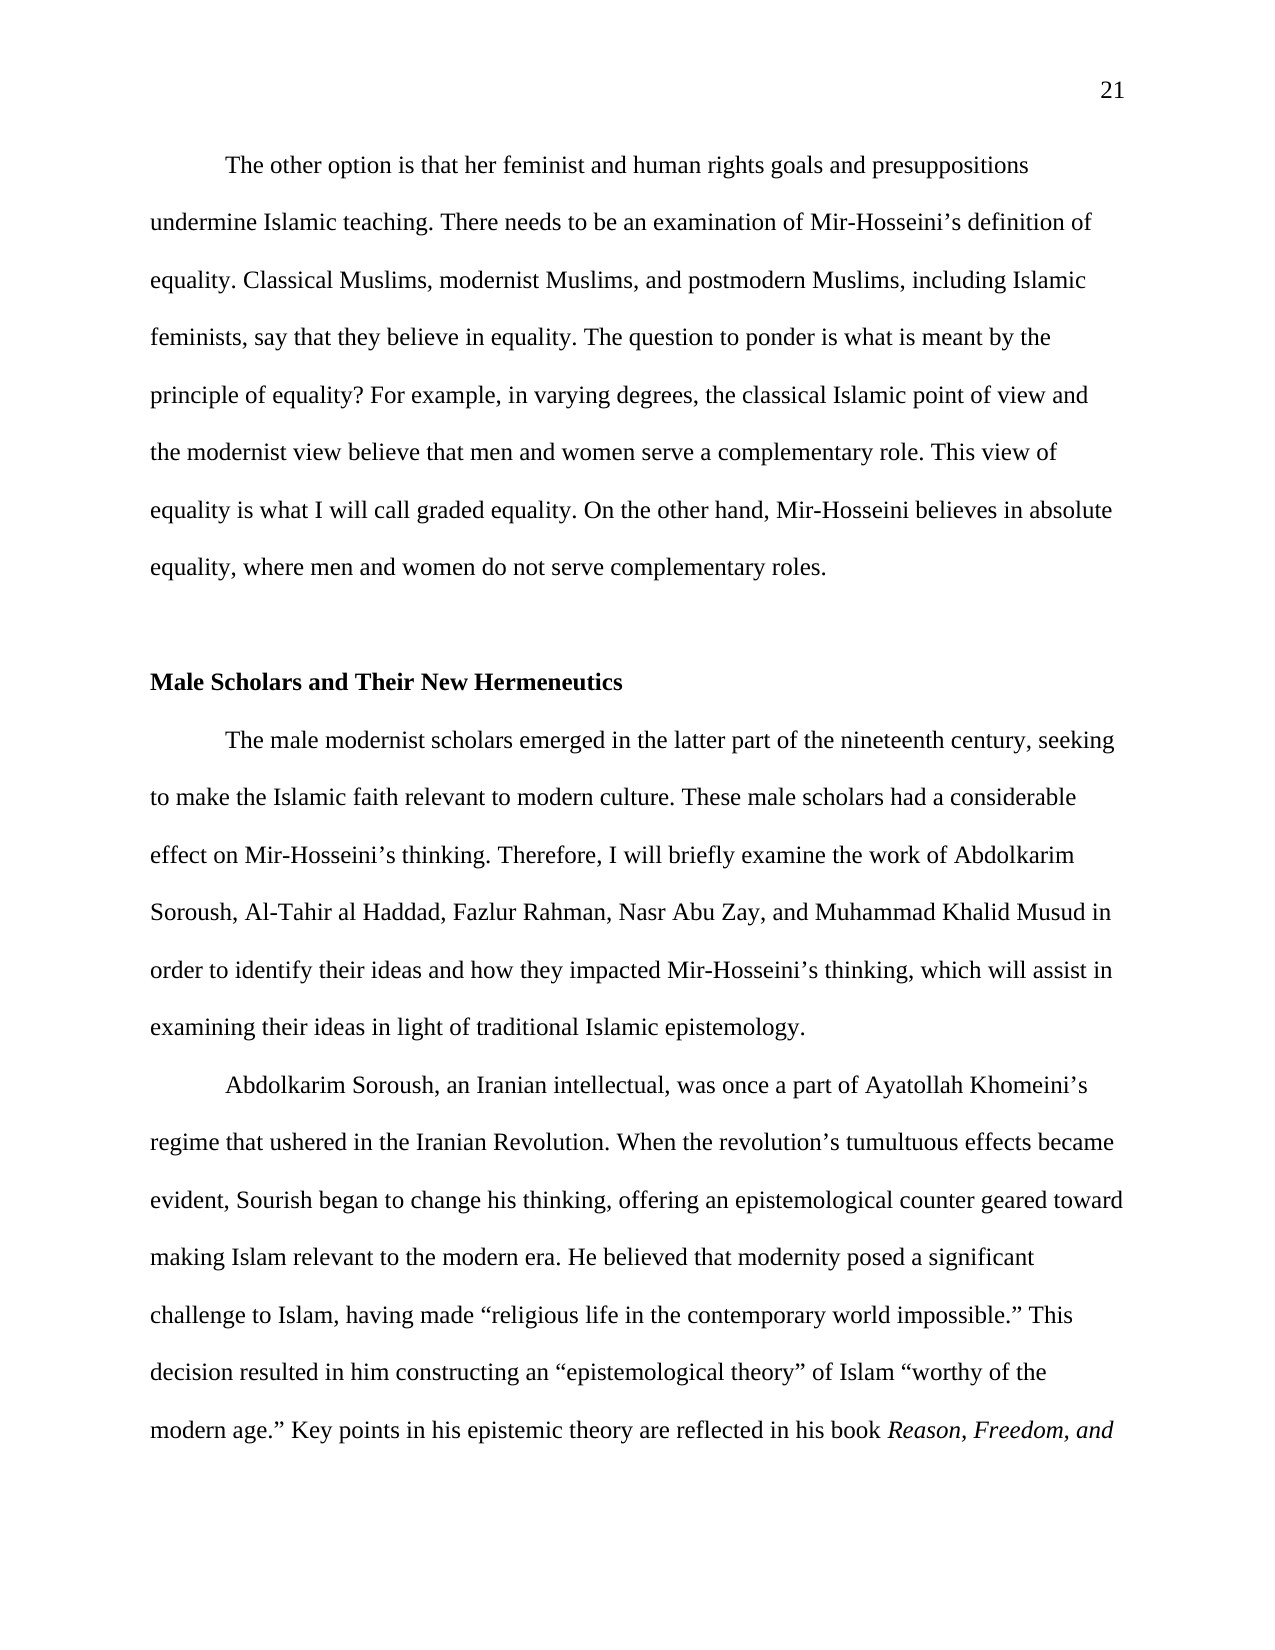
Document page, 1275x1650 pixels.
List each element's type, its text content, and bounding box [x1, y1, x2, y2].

text The other option is that her feminist and human rights goals and presuppositions undermine Islamic teaching. There needs to be an examination of Mir-Hosseini’s definition of equality. Classical Muslims, modernist Muslims, and postmodern Muslims, including Islamic feminists, say that they believe in equality. The question to ponder is what is meant by the principle of equality? For example, in varying degrees, the classical Islamic point of view and the modernist view believe that men and women serve a complementary role. This view of equality is what I will call graded equality. On the other hand, Mir-Hosseini believes in absolute equality, where men and women do not serve complementary roles. [150, 150, 1125, 581]
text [150, 1070, 1125, 1444]
text Male Scholars and Their New Hermeneutics [150, 667, 1125, 696]
text The male modernist scholars emerged in the latter part of the nineteenth century, seeking to make the Islamic faith relevant to modern culture. These male scholars had a considerable effect on Mir-Hosseini’s thinking. Therefore, I will briefly examine the work of Abdolkarim Soroush, Al-Tahir al Haddad, Fazlur Rahman, Nasr Abu Zay, and Muhammad Khalid Musud in order to identify their ideas and how they impacted Mir-Hosseini’s thinking, which will assist in examining their ideas in light of traditional Islamic epistemology. [150, 725, 1125, 1041]
